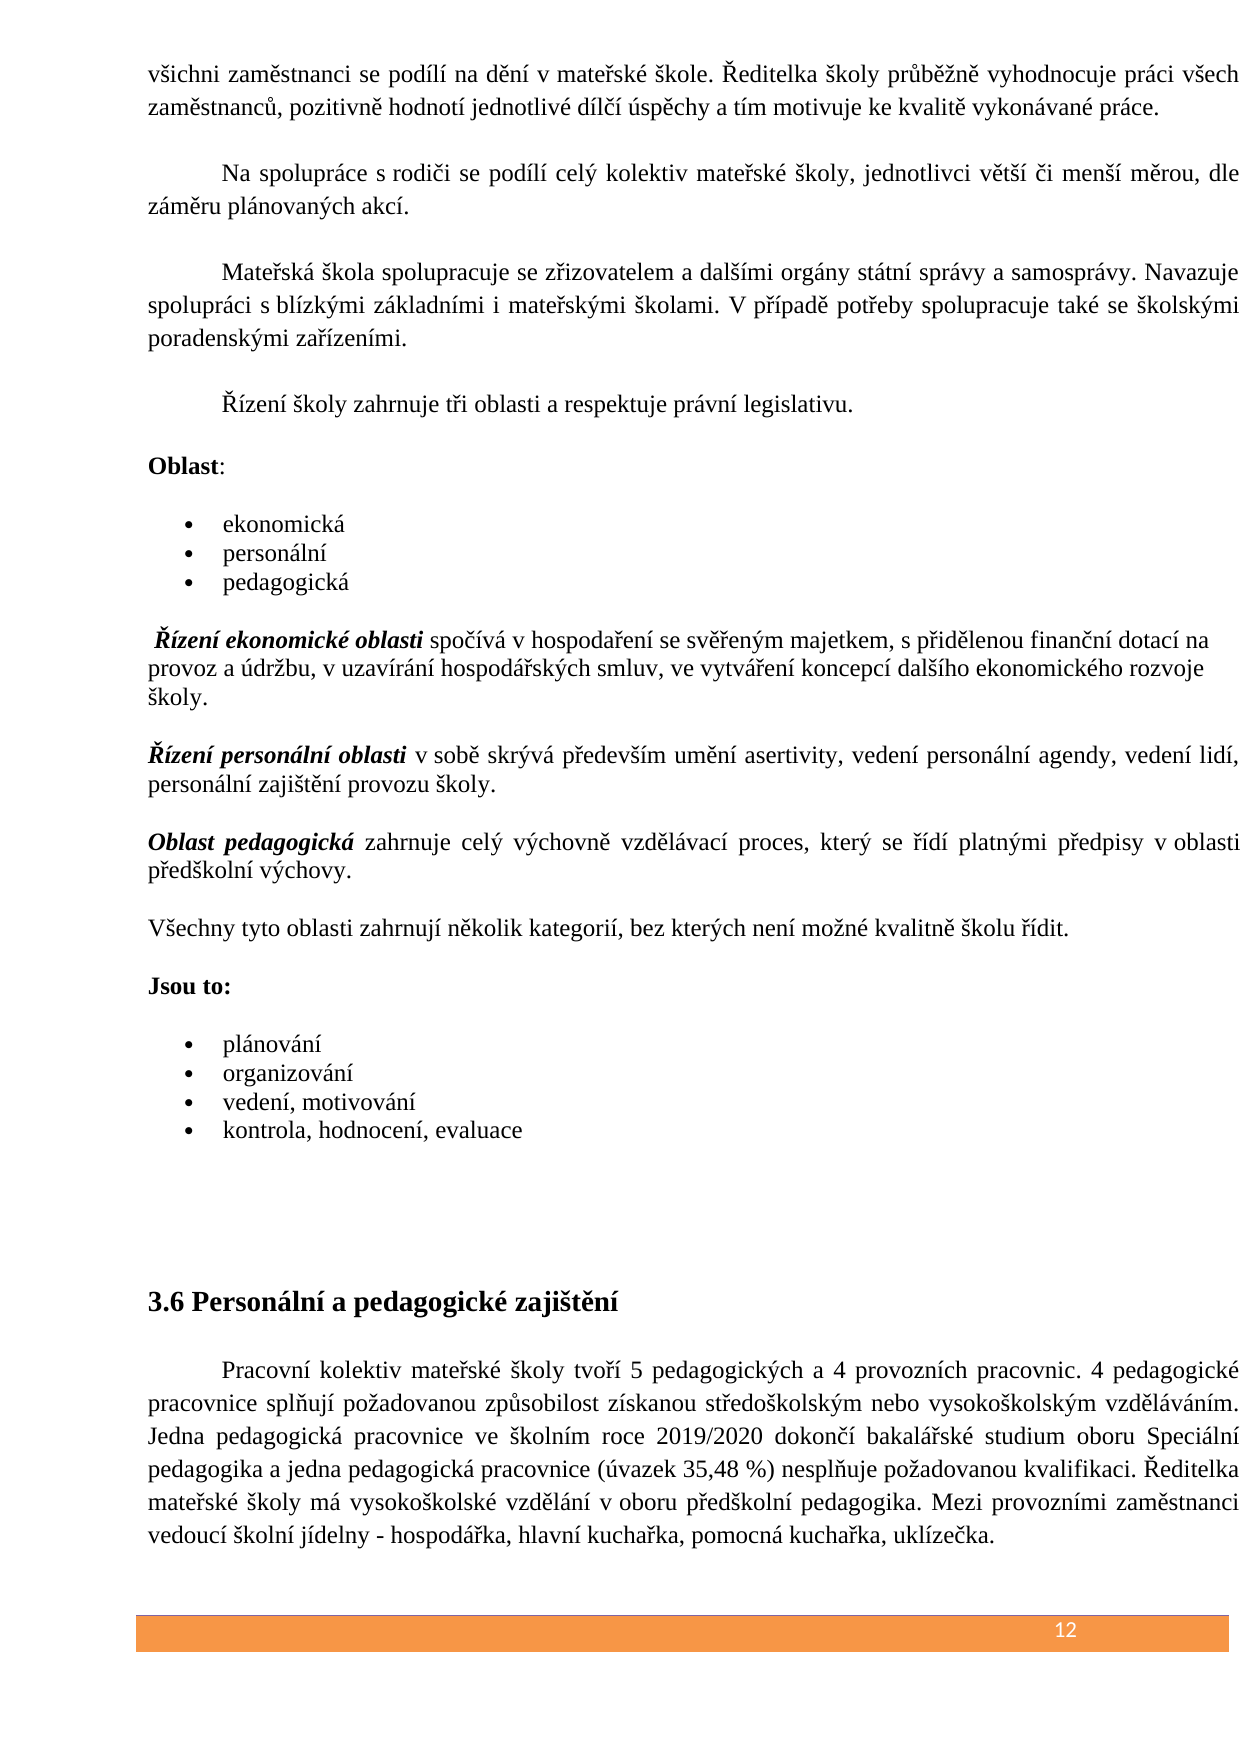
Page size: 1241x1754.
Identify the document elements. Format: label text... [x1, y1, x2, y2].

list vedení, motivování [185, 1087, 1240, 1116]
text Jsou to: [148, 971, 1240, 1000]
text 3.6 Personální a pedagogické zajištění [148, 1284, 1240, 1317]
text Na spolupráce s rodiči se podílí celý kolektiv mateřské školy, jednotlivci větší či menší měrou, dle záměru plánovaných akcí. [148, 158, 1240, 220]
list plánování [185, 1029, 1240, 1058]
text Pracovní kolektiv mateřské školy tvoří 5 pedagogických a 4 provozních pracovnic. 4 pedagogické pracovnice splňují požadovanou způsobilost získanou středoškolským nebo vysokoškolským vzděláváním. Jedna pedagogická pracovnice ve školním roce 2019/2020 dokončí bakalářské studium oboru Speciální pedagogika a jedna pedagogická pracovnice (úvazek 35,48 %) nesplňuje požadovanou kvalifikaci. Ředitelka mateřské školy má vysokoškolské vzdělání v oboru předškolní pedagogika. Mezi provozními zaměstnanci vedoucí školní jídelny - hospodářka, hlavní kuchařka, pomocná kuchařka, uklízečka. [148, 1355, 1240, 1549]
text Mateřská škola spolupracuje se zřizovatelem a dalšími orgány státní správy a samosprávy. Navazuje spolupráci s blízkými základními i mateřskými školami. V případě potřeby spolupracuje také se školskými poradenskými zařízeními. [148, 257, 1240, 352]
text Řízení školy zahrnuje tři oblasti a respektuje právní legislativu. [148, 389, 1240, 418]
list pedagogická [185, 567, 1240, 596]
list ekonomická [185, 509, 1240, 538]
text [148, 59, 1240, 121]
list kontrola, hodnocení, evaluace [185, 1116, 1240, 1144]
list personální [185, 538, 1240, 567]
text Oblast pedagogická zahrnuje celý výchovně vzdělávací proces, který se řídí platnými předpisy v oblasti předškolní výchovy. [148, 827, 1240, 884]
text Oblast: [148, 451, 1240, 480]
text Řízení ekonomické oblasti spočívá v hospodaření se svěřeným majetkem, s přidělenou finanční dotací na provoz a údržbu, v uzavírání hospodářských smluv, ve vytváření koncepcí dalšího ekonomického rozvoje školy. [148, 625, 1240, 711]
list organizování [185, 1058, 1240, 1087]
text Řízení personální oblasti v sobě skrývá především umění asertivity, vedení personální agendy, vedení lidí, personální zajištění provozu školy. [148, 740, 1240, 798]
text Všechny tyto oblasti zahrnují několik kategorií, bez kterých není možné kvalitně školu řídit. [148, 913, 1240, 942]
